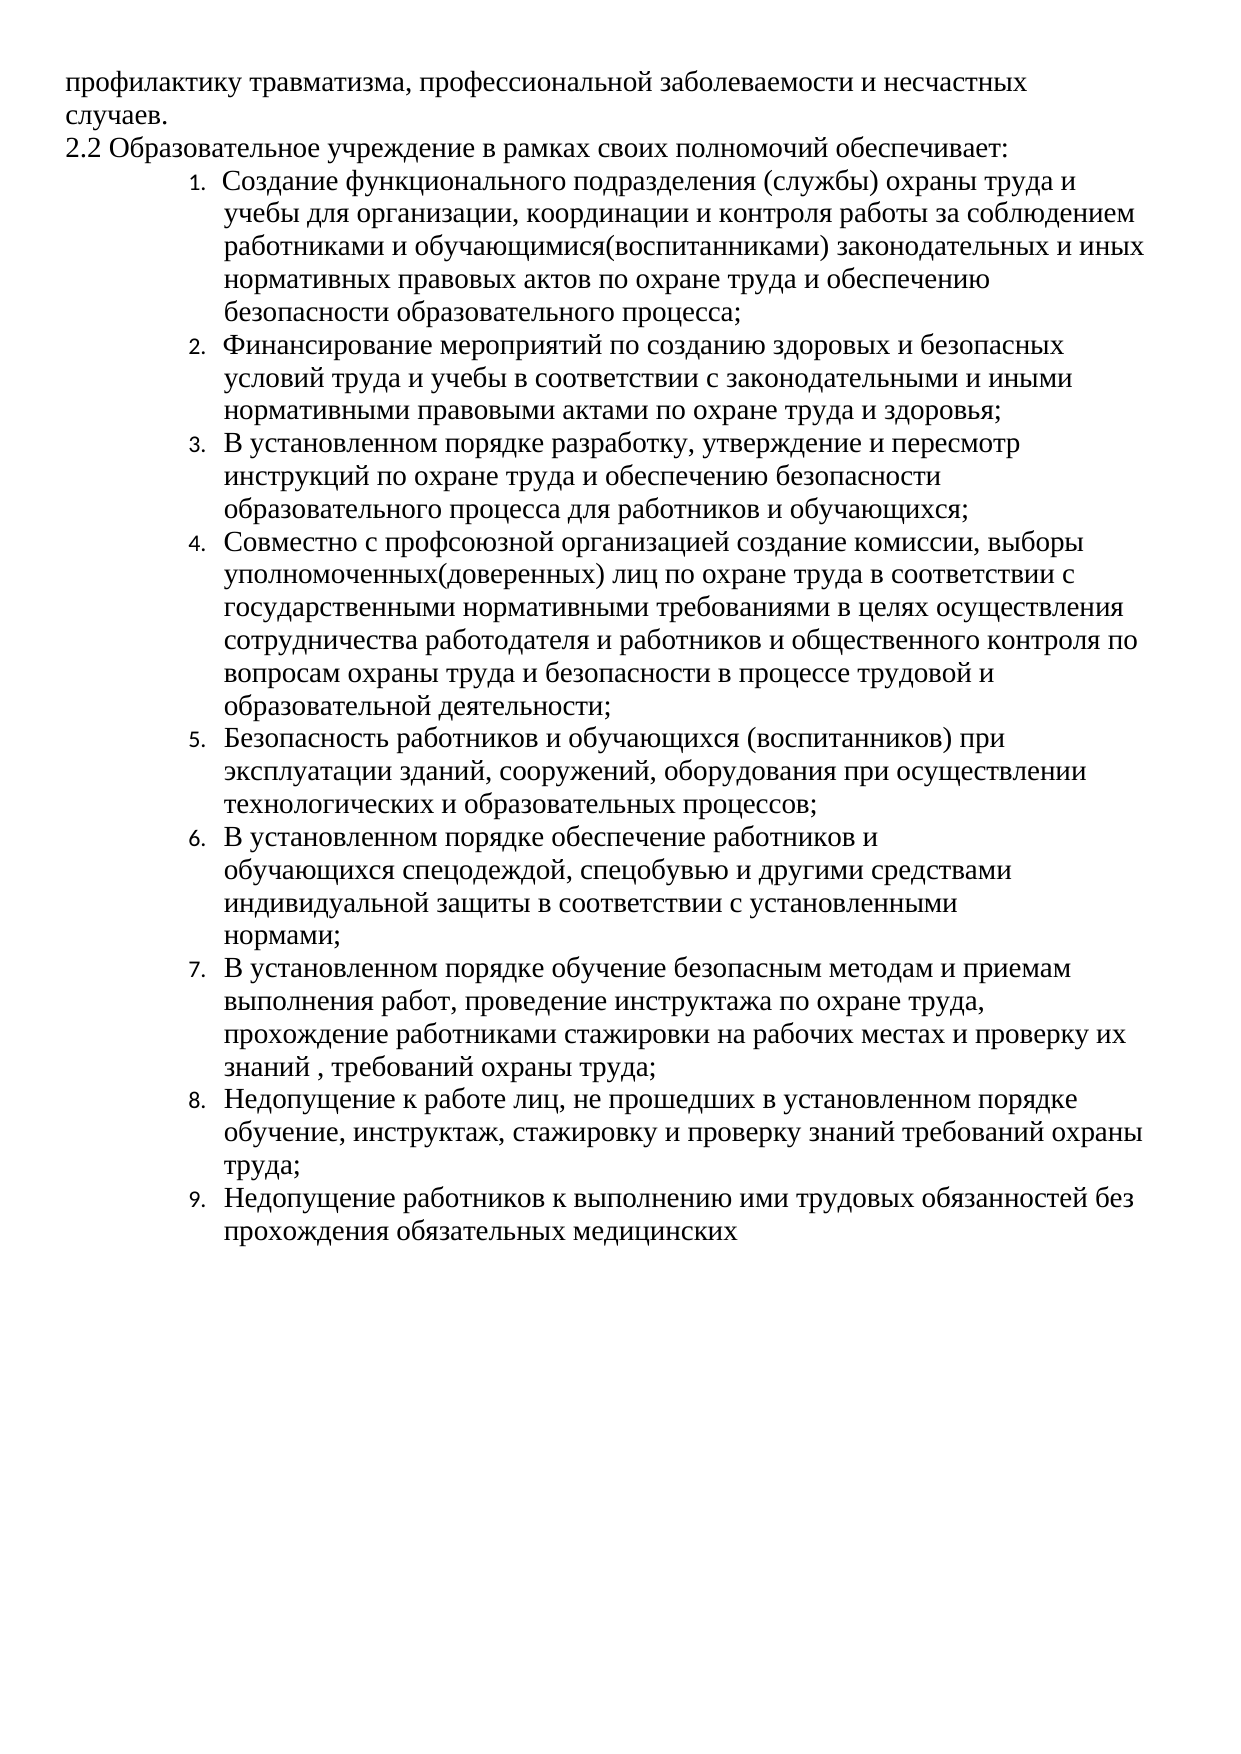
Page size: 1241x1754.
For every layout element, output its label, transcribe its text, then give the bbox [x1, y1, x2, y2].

text 2.2 Образовательное учреждение в рамках своих полномочий обеспечивает: [65, 131, 1018, 164]
list В установленном порядке обеспечение работников и обучающихся спецодеждой, спецобувью и другими средствами индивидуальной защиты в соответствии с установленными нормами; [188, 820, 1037, 951]
list В установленном порядке разработку, утверждение и пересмотр инструкций по охране труда и обеспечению безопасности образовательного процесса для работников и обучающихся; [188, 426, 1148, 525]
list Финансирование мероприятий по созданию здоровых и безопасных условий труда и учебы в соответствии с законодательными и иными нормативными правовыми актами по охране труда и здоровья; [188, 328, 1100, 426]
list Создание функционального подразделения (службы) охраны труда и учебы для организации, координации и контроля работы за соблюдением работниками и обучающимися(воспитанниками) законодательных и иных нормативных правовых актов по охране труда и обеспечению безопасности образовательного процесса; [188, 164, 1148, 328]
list Безопасность работников и обучающихся (воспитанников) при эксплуатации зданий, сооружений, оборудования при осуществлении технологических и образовательных процессов; [188, 722, 1148, 820]
list Недопущение к работе лиц, не прошедших в установленном порядке обучение, инструктаж, стажировку и проверку знаний требований охраны труда; [188, 1083, 1148, 1181]
text профилактику травматизма, профессиональной заболеваемости и несчастных случаев. [65, 65, 1037, 131]
list Совместно с профсоюзной организацией создание комиссии, выборы уполномоченных(доверенных) лиц по охране труда в соответствии с государственными нормативными требованиями в целях осуществления сотрудничества работодателя и работников и общественного контроля по вопросам охраны труда и безопасности в процессе трудовой и образовательной деятельности; [188, 525, 1148, 722]
list В установленном порядке обучение безопасным методам и приемам выполнения работ, проведение инструктажа по охране труда, прохождение работниками стажировки на рабочих местах и проверку их знаний , требований охраны труда; [188, 951, 1148, 1083]
list Недопущение работников к выполнению ими трудовых обязанностей без прохождения обязательных медицинских [188, 1181, 1148, 1247]
